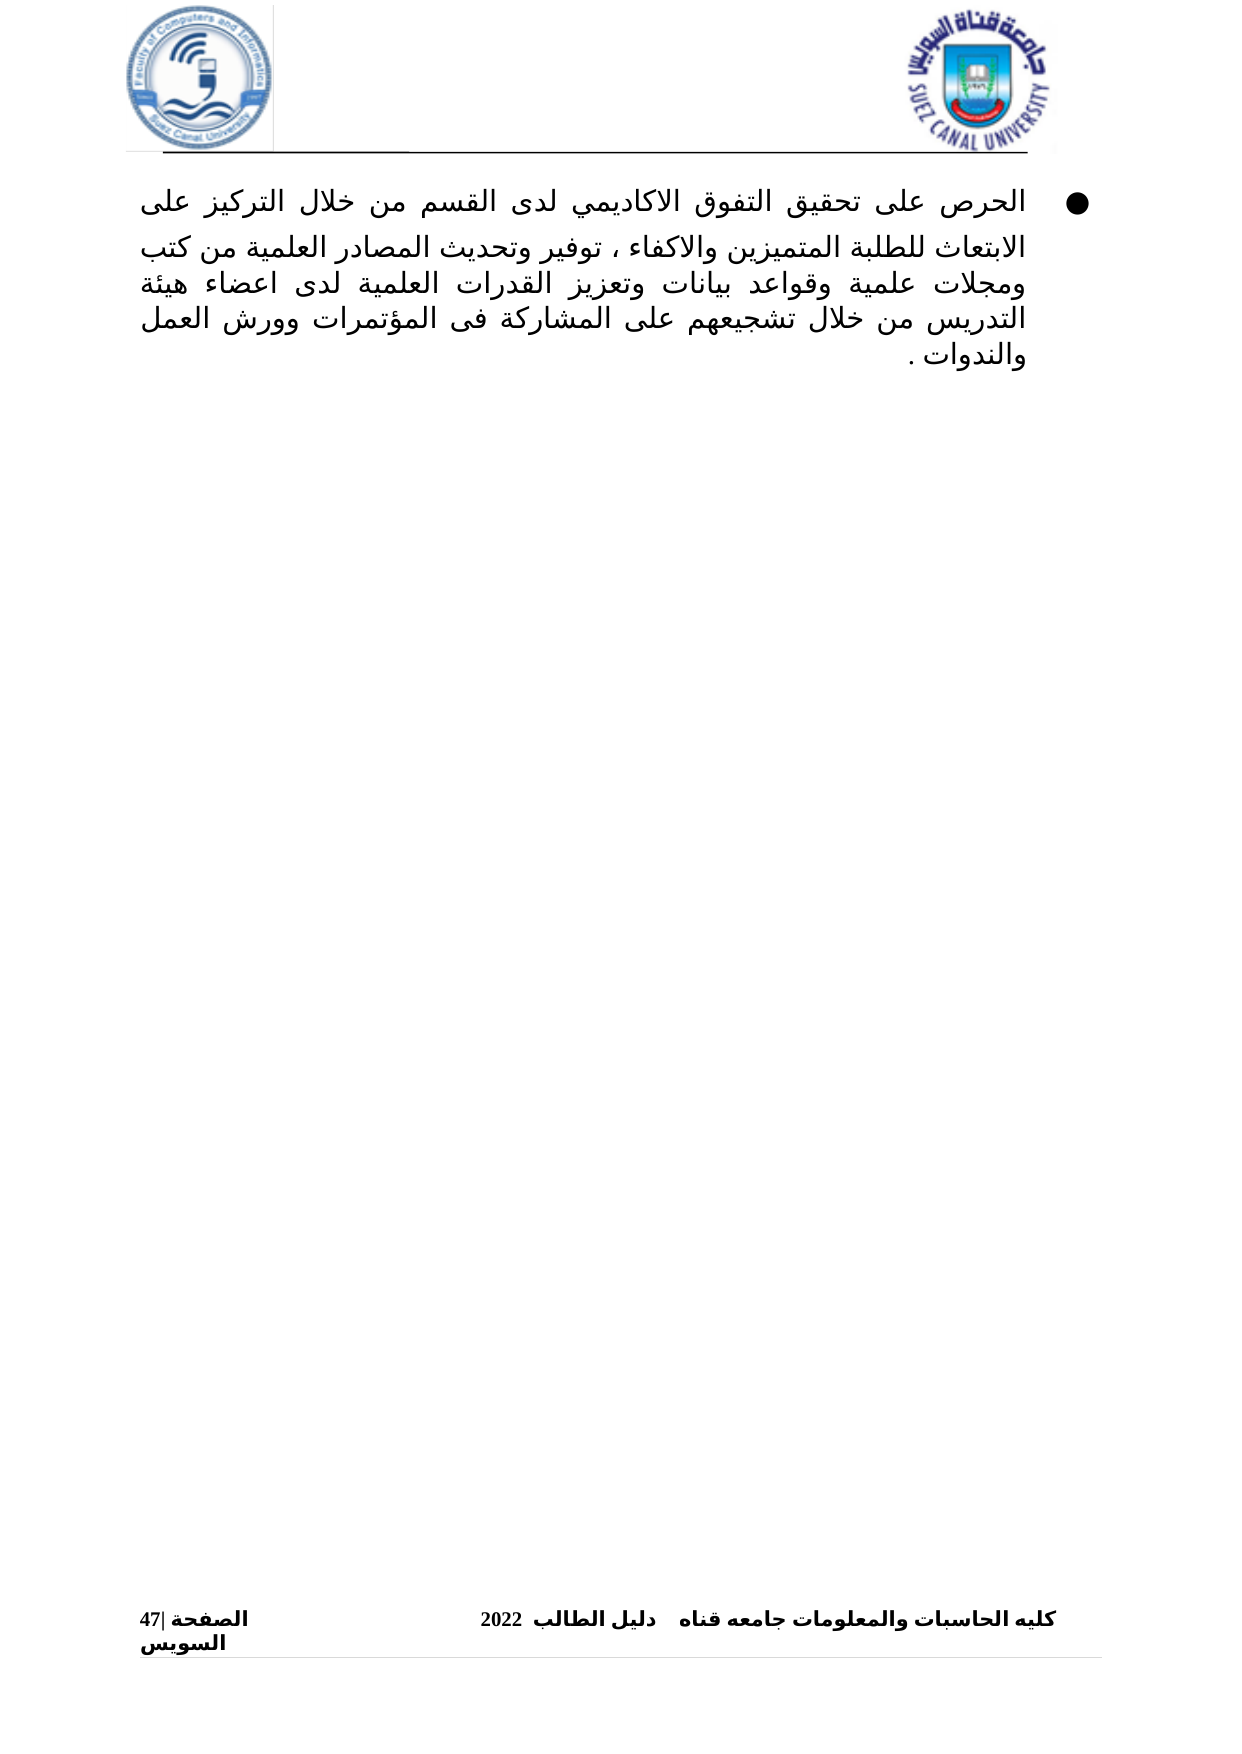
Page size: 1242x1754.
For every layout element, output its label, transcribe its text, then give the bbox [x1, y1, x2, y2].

picture [125, 5, 276, 153]
list الحرص على تحقيق التفوق الاكاديمي لدى القسم من خلال التركيز على الابتعاث للطلبة المتميزين والاكفاء ، توفير وتحديث المصادر العلمية من كتب ومجلات علمية وقواعد بيانات وتعزيز القدرات العلمية لدى اعضاء هيئة التدريس من خلال تشجيعهم على المشاركة فى المؤتمرات وورش العمل والندوات . [139, 169, 1064, 371]
